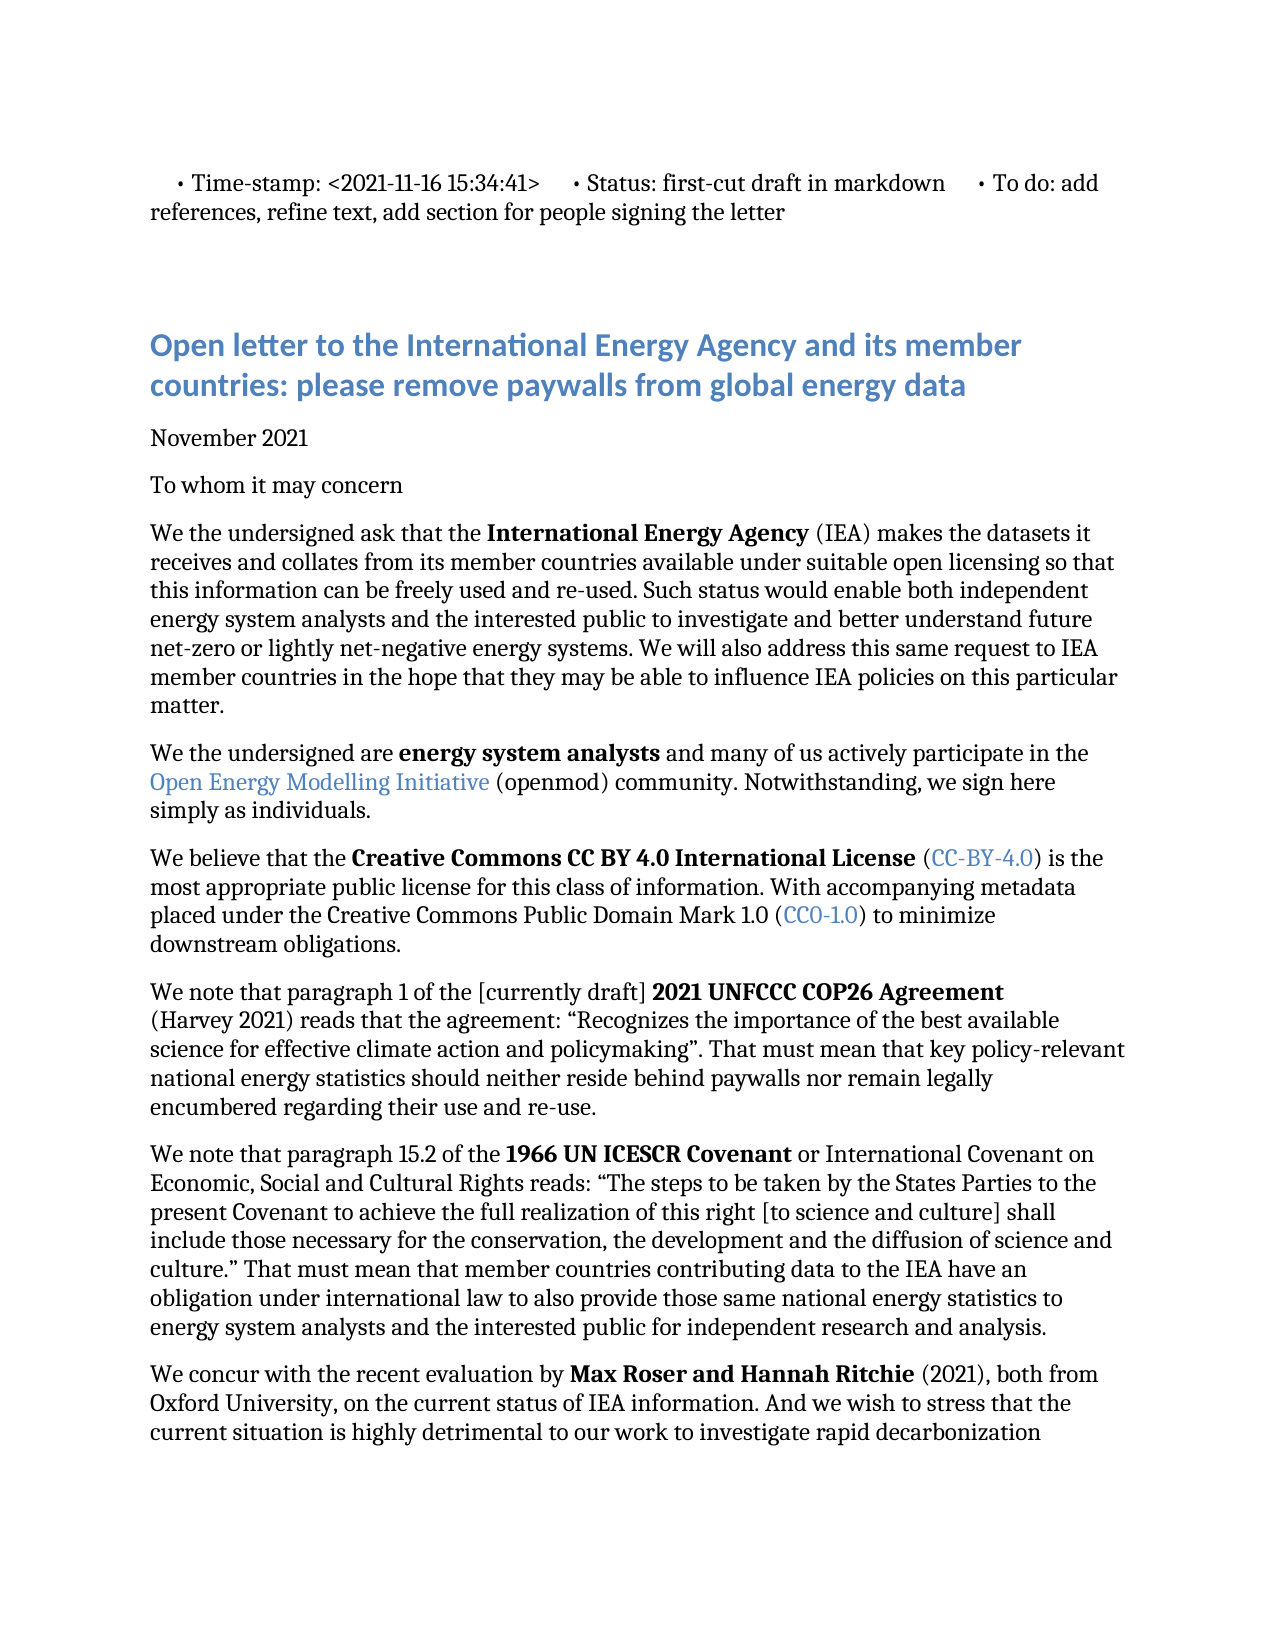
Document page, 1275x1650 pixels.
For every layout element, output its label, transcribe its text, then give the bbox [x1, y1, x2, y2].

text We note that paragraph 15.2 of the 1966 UN ICESCR Covenant or International Covenant on Economic, Social and Cultural Rights reads: “The steps to be taken by the States Parties to the present Covenant to achieve the full realization of this right [to science and culture] shall include those necessary for the conservation, the development and the diffusion of science and culture.” That must mean that member countries contributing data to the IEA have an obligation under international law to also provide those same national energy statistics to energy system analysts and the interested public for independent research and analysis. [150, 1140, 1125, 1341]
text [150, 1360, 1125, 1446]
text To whom it may concern [150, 471, 1125, 500]
text November 2021 [150, 424, 1125, 453]
text We note that paragraph 1 of the [currently draft] 2021 UNFCCC COP26 Agreement (Harvey 2021) reads that the agreement: “Recognizes the importance of the best available science for effective climate action and policymaking”. That must mean that key policy‑relevant national energy statistics should neither reside behind paywalls nor remain legally encumbered regarding their use and re‑use. [150, 978, 1125, 1121]
text We the undersigned ask that the International Energy Agency (IEA) makes the datasets it receives and collates from its member countries available under suitable open licensing so that this information can be freely used and re‑used. Such status would enable both independent energy system analysts and the interested public to investigate and better understand future net‑zero or lightly net‑negative energy systems. We will also address this same request to IEA member countries in the hope that they may be able to influence IEA policies on this particular matter. [150, 519, 1125, 720]
text We the undersigned are energy system analysts and many of us actively participate in the Open Energy Modelling Initiative (openmod) community. Notwithstanding, we sign here simply as individuals. [150, 739, 1125, 825]
text We believe that the Creative Commons CC BY 4.0 International License (CC‑BY‑4.0) is the most appropriate public license for this class of information. With accompanying metadata placed under the Creative Commons Public Domain Mark 1.0 (CC0‑1.0) to minimize downstream obligations. [150, 844, 1125, 959]
subtitle Open letter to the International Energy Agency and its member countries: please remove paywalls from global energy data [150, 324, 1125, 405]
text • Time-stamp: <2021-11-16 15:34:41> • Status: first-cut draft in markdown • To do: add references, refine text, add section for people signing the letter [150, 169, 1125, 226]
